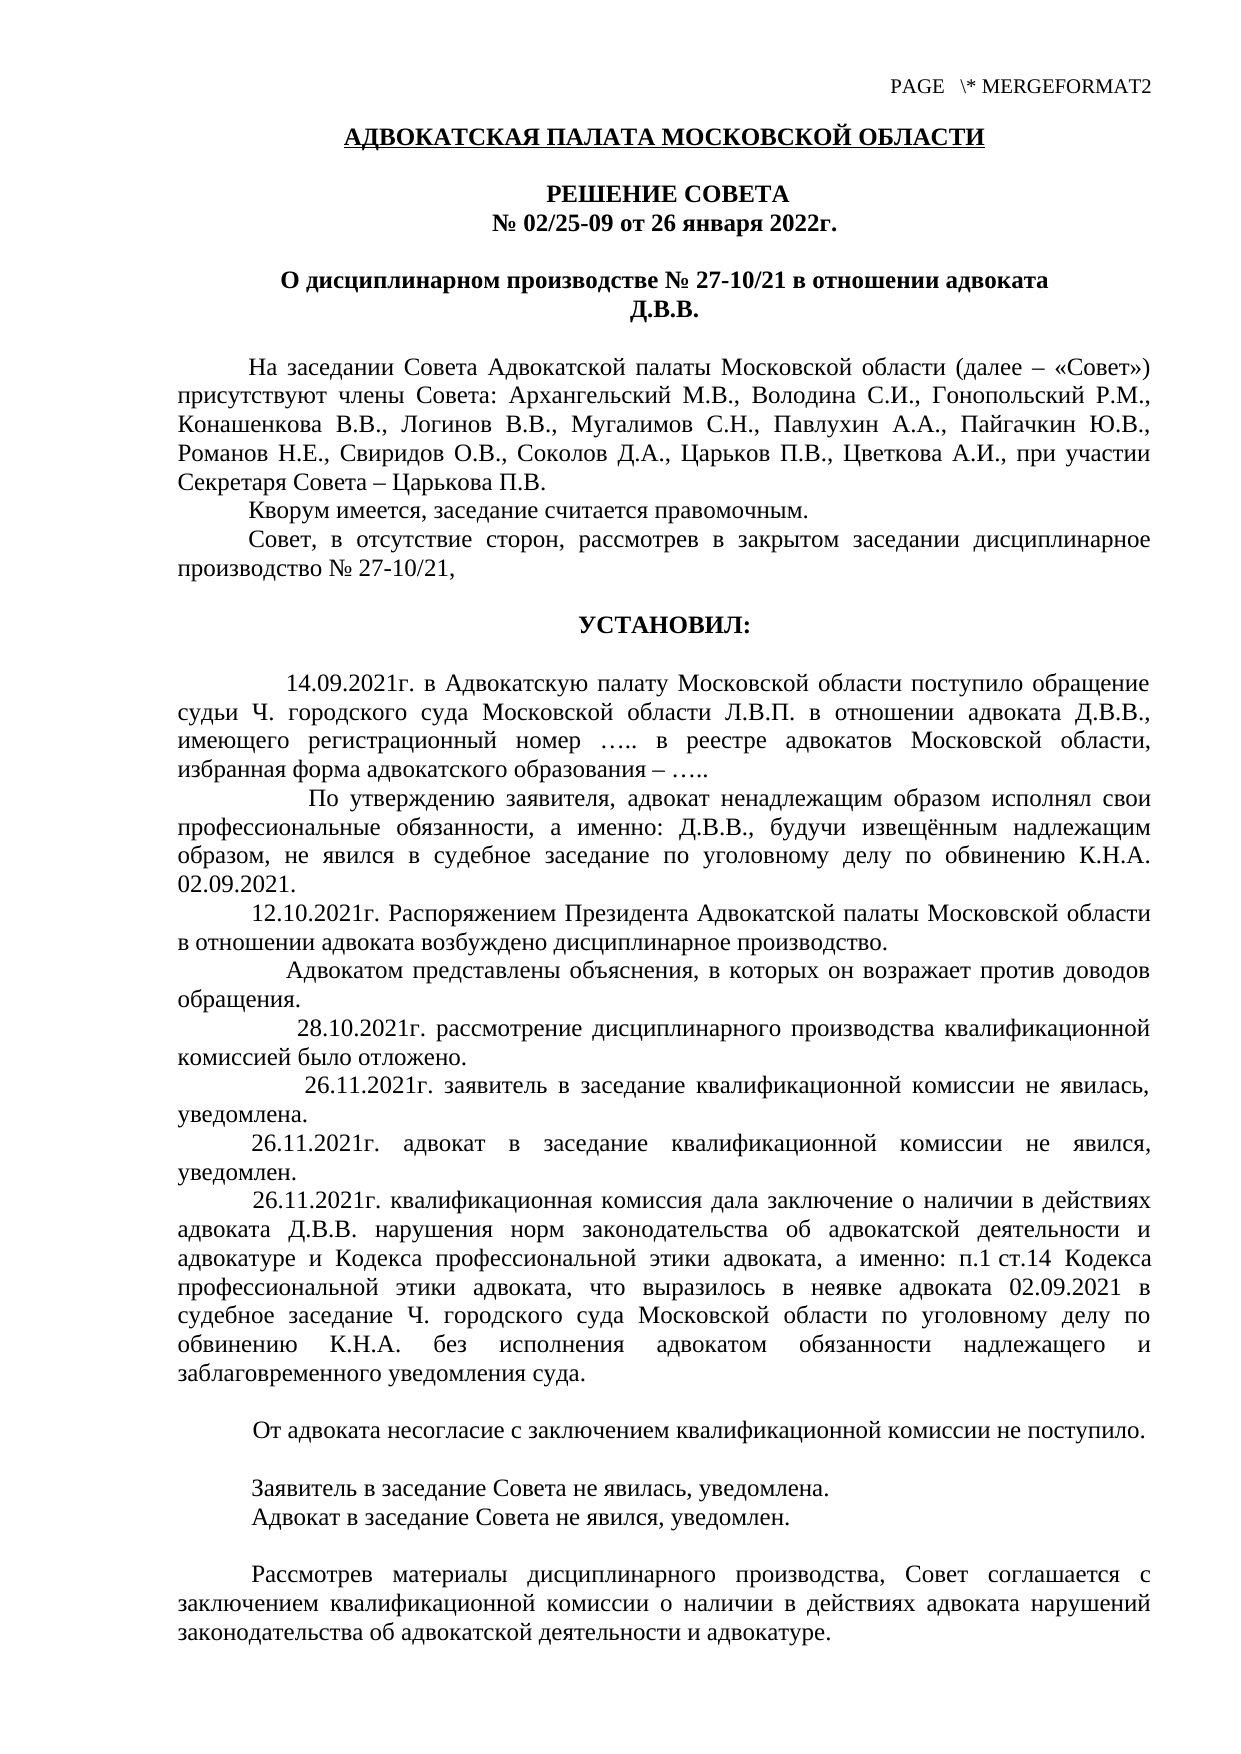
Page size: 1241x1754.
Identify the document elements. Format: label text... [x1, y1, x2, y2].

text От адвоката несогласие с заключением квалификационной комиссии не поступило. [177, 1416, 1152, 1444]
text Кворум имеется, заседание считается правомочным. [177, 496, 1152, 524]
text Совет, в отсутствие сторон, рассмотрев в закрытом заседании дисциплинарное производство № 27-10/21, [177, 524, 1152, 582]
text О дисциплинарном производстве № 27-10/21 в отношении адвоката [177, 266, 1152, 294]
text 26.11.2021г. квалификационная комиссия дала заключение о наличии в действиях адвоката Д.В.В. нарушения норм законодательства об адвокатской деятельности и адвокатуре и Кодекса профессиональной этики адвоката, а именно: п.1 ст.14 Кодекса профессиональной этики адвоката, что выразилось в неявке адвоката 02.09.2021 в судебное заседание Ч. городского суда Московской области по уголовному делу по обвинению К.Н.А. без исполнения адвокатом обязанности надлежащего и заблаговременного уведомления суда. [177, 1186, 1152, 1387]
text Д.В.В. [177, 294, 1152, 323]
text УСТАНОВИЛ: [177, 611, 1152, 639]
text 26.11.2021г. адвокат в заседание квалификационной комиссии не явился, уведомлен. [177, 1128, 1152, 1186]
text Заявитель в заседание Совета не явилась, уведомлена. [177, 1473, 1152, 1502]
text Адвокат в заседание Совета не явился, уведомлен. [177, 1502, 1152, 1531]
text 12.10.2021г. Распоряжением Президента Адвокатской палаты Московской области в отношении адвоката возбуждено дисциплинарное производство. [177, 898, 1152, 956]
text 28.10.2021г. рассмотрение дисциплинарного производства квалификационной комиссией было отложено. [177, 1013, 1152, 1071]
text № 02/25-09 от 26 января 2022г. [177, 208, 1152, 237]
text адвокатская палата московской области [177, 122, 1152, 151]
text 26.11.2021г. заявитель в заседание квалификационной комиссии не явилась, уведомлена. [177, 1071, 1152, 1128]
text 14.09.2021г. в Адвокатскую палату Московской области поступило обращение судьи Ч. городского суда Московской области Л.В.П. в отношении адвоката Д.В.В., имеющего регистрационный номер ….. в реестре адвокатов Московской области, избранная форма адвокатского образования – ….. [177, 668, 1152, 783]
text Адвокатом представлены объяснения, в которых он возражает против доводов обращения. [177, 956, 1152, 1013]
text Рассмотрев материалы дисциплинарного производства, Совет соглашается с заключением квалификационной комиссии о наличии в действиях адвоката нарушений законодательства об адвокатской деятельности и адвокатуре. [177, 1559, 1152, 1646]
text Решение СОВЕТА [472, 179, 1152, 208]
text На заседании Совета Адвокатской палаты Московской области (далее – «Совет») присутствуют члены Совета: Архангельский М.В., Володина С.И., Гонопольский Р.М., Конашенкова В.В., Логинов В.В., Мугалимов С.Н., Павлухин А.А., Пайгачкин Ю.В., Романов Н.Е., Свиридов О.В., Соколов Д.А., Царьков П.В., Цветкова А.И., при участии Секретаря Совета – Царькова П.В. [177, 352, 1152, 496]
text По утверждению заявителя, адвокат ненадлежащим образом исполнял свои профессиональные обязанности, а именно: Д.В.В., будучи извещённым надлежащим образом, не явился в судебное заседание по уголовному делу по обвинению К.Н.А. 02.09.2021. [177, 783, 1152, 898]
